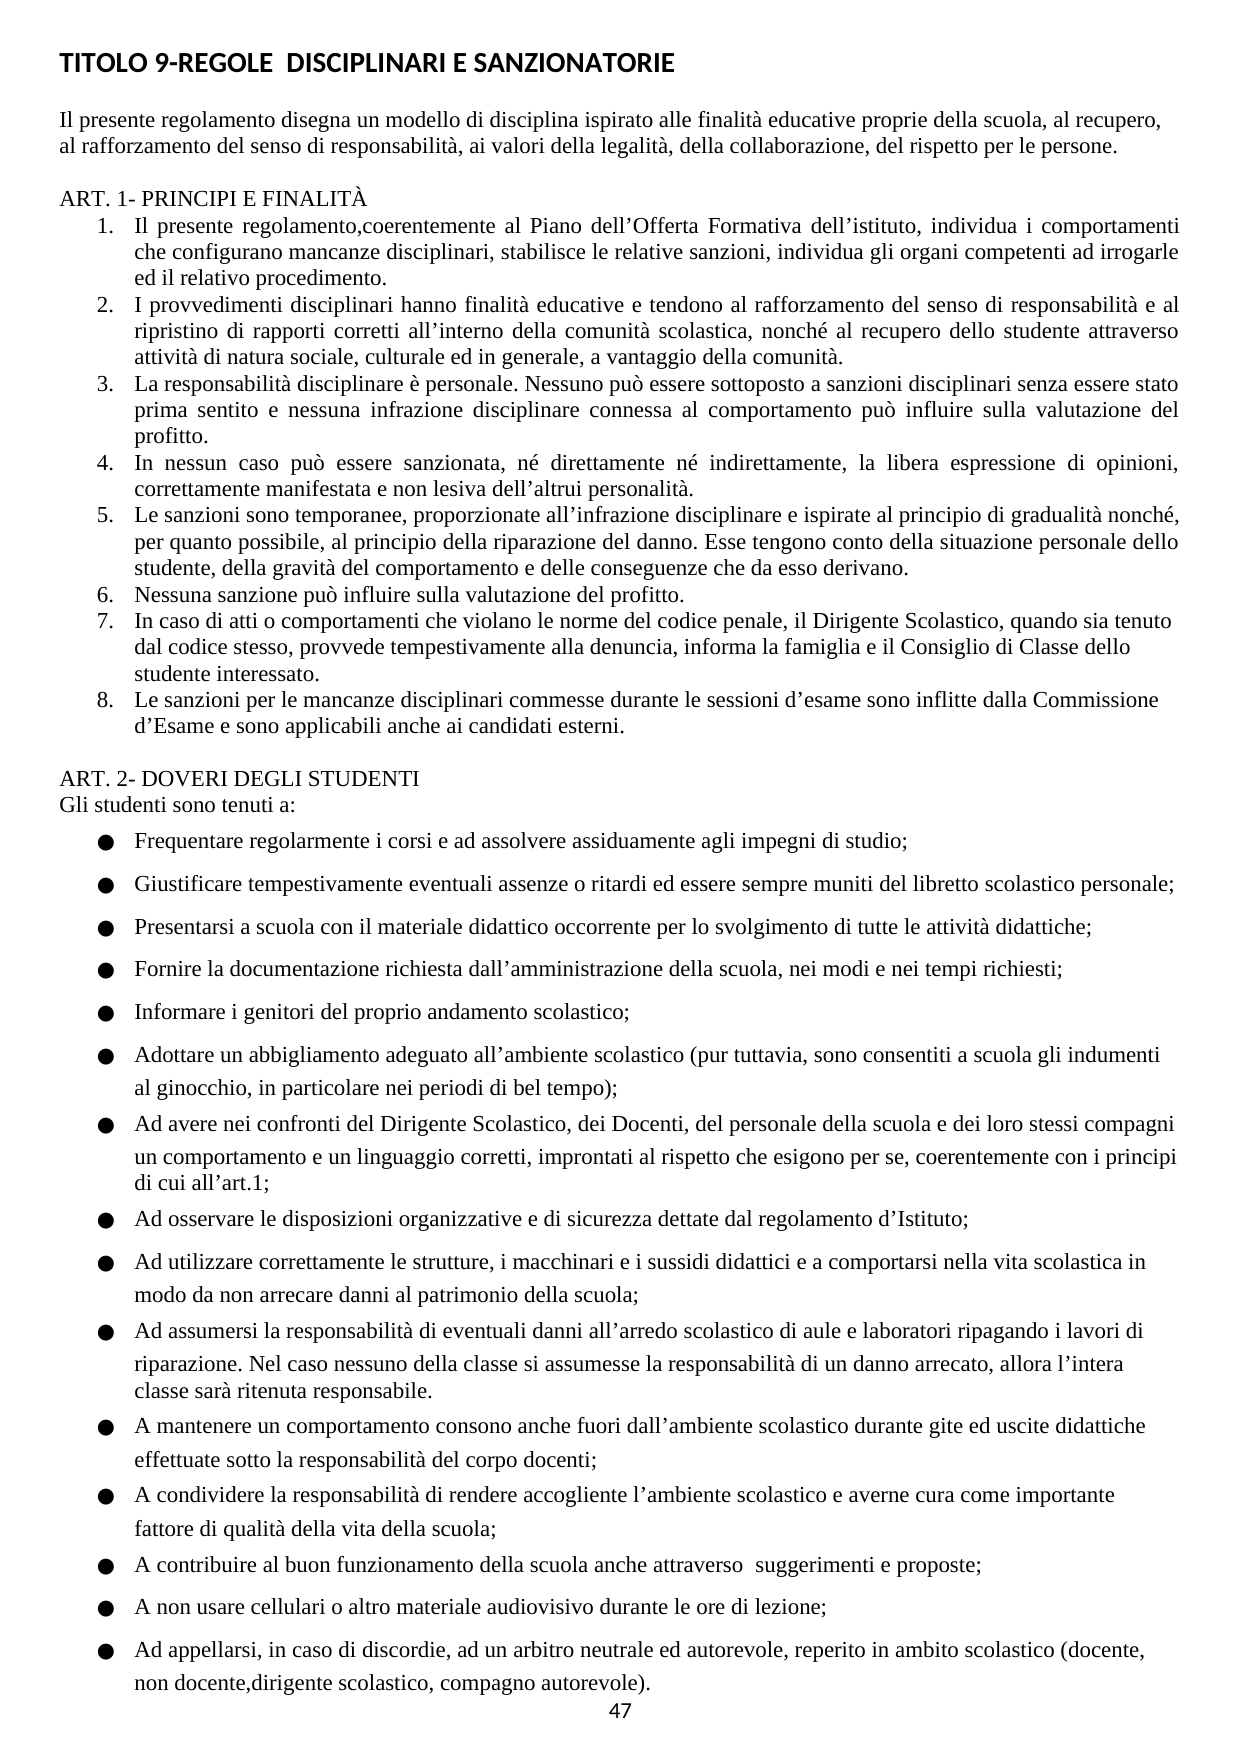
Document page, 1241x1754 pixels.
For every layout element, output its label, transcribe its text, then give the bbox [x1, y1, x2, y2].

list Giustificare tempestivamente eventuali assenze o ritardi ed essere sempre muniti del libretto scolastico personale; [97, 861, 1181, 903]
list Adottare un abbigliamento adeguato all’ambiente scolastico (pur tuttavia, sono consentiti a scuola gli indumenti al ginocchio, in particolare nei periodi di bel tempo); [97, 1031, 1181, 1100]
list Le sanzioni per le mancanze disciplinari commesse durante le sessioni d’esame sono inflitte dalla Commissione d’Esame e sono applicabili anche ai candidati esterni. [97, 686, 1181, 739]
list Ad osservare le disposizioni organizzative e di sicurezza dettate dal regolamento d’Istituto; [97, 1196, 1181, 1238]
list A condividere la responsabilità di rendere accogliente l’ambiente scolastico e averne cura come importante fattore di qualità della vita della scuola; [97, 1472, 1181, 1541]
list Frequentare regolarmente i corsi e ad assolvere assiduamente agli impegni di studio; [97, 818, 1181, 861]
list In nessun caso può essere sanzionata, né direttamente né indirettamente, la libera espressione di opinioni, correttamente manifestata e non lesiva dell’altrui personalità. [97, 449, 1181, 502]
list A non usare cellulari o altro materiale audiovisivo durante le ore di lezione; [97, 1584, 1181, 1627]
list A contribuire al buon funzionamento della scuola anche attraverso suggerimenti e proposte; [97, 1541, 1181, 1584]
list Le sanzioni sono temporanee, proporzionate all’infrazione disciplinare e ispirate al principio di gradualità nonché, per quanto possibile, al principio della riparazione del danno. Esse tengono conto della situazione personale dello studente, della gravità del comportamento e delle conseguenze che da esso derivano. [97, 502, 1181, 581]
list Il presente regolamento,coerentemente al Piano dell’Offerta Formativa dell’istituto, individua i comportamenti che configurano mancanze disciplinari, stabilisce le relative sanzioni, individua gli organi competenti ad irrogarle ed il relativo procedimento. [97, 212, 1181, 291]
text Il presente regolamento disegna un modello di disciplina ispirato alle finalità educative proprie della scuola, al recupero, al rafforzamento del senso di responsabilità, ai valori della legalità, della collaborazione, del rispetto per le persone. [59, 106, 1181, 159]
list In caso di atti o comportamenti che violano le norme del codice penale, il Dirigente Scolastico, quando sia tenuto dal codice stesso, provvede tempestivamente alla denuncia, informa la famiglia e il Consiglio di Classe dello studente interessato. [97, 607, 1181, 686]
list Fornire la documentazione richiesta dall’amministrazione della scuola, nei modi e nei tempi richiesti; [97, 946, 1181, 989]
text TITOLO 9-REGOLE DISCIPLINARI E SANZIONATORIE [59, 44, 1181, 80]
list Nessuna sanzione può influire sulla valutazione del profitto. [97, 581, 1181, 607]
text ART. 2- DOVERI DEGLI STUDENTI [59, 765, 1181, 791]
list Informare i genitori del proprio andamento scolastico; [97, 989, 1181, 1031]
list A mantenere un comportamento consono anche fuori dall’ambiente scolastico durante gite ed uscite didattiche effettuate sotto la responsabilità del corpo docenti; [97, 1403, 1181, 1472]
list Ad utilizzare correttamente le strutture, i macchinari e i sussidi didattici e a comportarsi nella vita scolastica in modo da non arrecare danni al patrimonio della scuola; [97, 1238, 1181, 1308]
list La responsabilità disciplinare è personale. Nessuno può essere sottoposto a sanzioni disciplinari senza essere stato prima sentito e nessuna infrazione disciplinare connessa al comportamento può influire sulla valutazione del profitto. [97, 370, 1181, 449]
list Ad avere nei confronti del Dirigente Scolastico, dei Docenti, del personale della scuola e dei loro stessi compagni un comportamento e un linguaggio corretti, improntati al rispetto che esigono per se, coerentemente con i principi di cui all’art.1; [97, 1100, 1181, 1196]
text ART. 1- PRINCIPI E FINALITÀ [59, 185, 1181, 212]
text Gli studenti sono tenuti a: [59, 791, 1181, 818]
list Ad assumersi la responsabilità di eventuali danni all’arredo scolastico di aule e laboratori ripagando i lavori di riparazione. Nel caso nessuno della classe si assumesse la responsabilità di un danno arrecato, allora l’intera classe sarà ritenuta responsabile. [97, 1308, 1181, 1403]
list I provvedimenti disciplinari hanno finalità educative e tendono al rafforzamento del senso di responsabilità e al ripristino di rapporti corretti all’interno della comunità scolastica, nonché al recupero dello studente attraverso attività di natura sociale, culturale ed in generale, a vantaggio della comunità. [97, 291, 1181, 370]
list Presentarsi a scuola con il materiale didattico occorrente per lo svolgimento di tutte le attività didattiche; [97, 903, 1181, 946]
list Ad appellarsi, in caso di discordie, ad un arbitro neutrale ed autorevole, reperito in ambito scolastico (docente, non docente,dirigente scolastico, compagno autorevole). [97, 1627, 1181, 1696]
